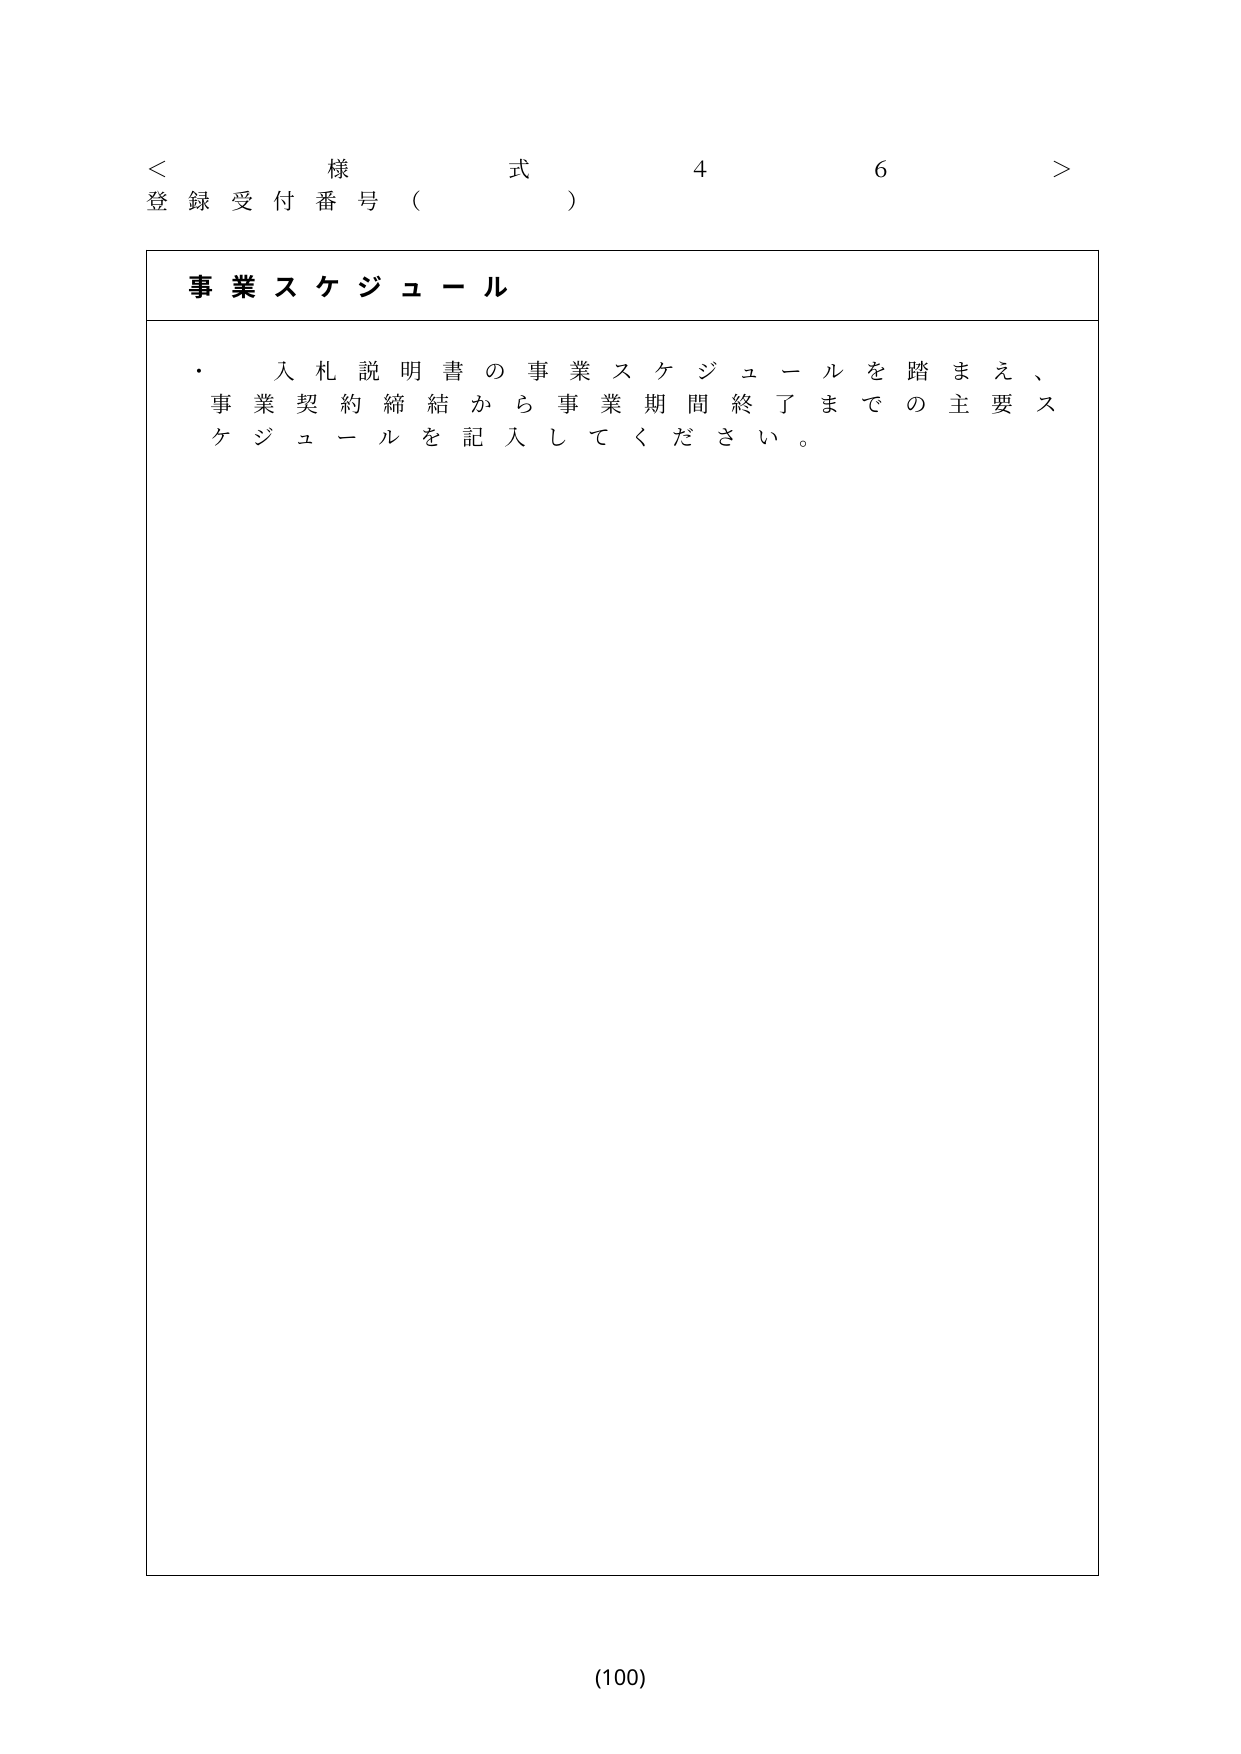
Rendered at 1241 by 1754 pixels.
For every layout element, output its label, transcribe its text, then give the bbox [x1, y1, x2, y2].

table_cell ・ 入札説明書の事業スケジュールを踏まえ、事業契約締結から事業期間終了までの主要スケジュールを記入してください。 [147, 321, 1098, 1575]
text ＜様式４６＞ 登録受付番号（ ） [147, 151, 1093, 217]
table_header 事業スケジュール [147, 251, 1098, 320]
